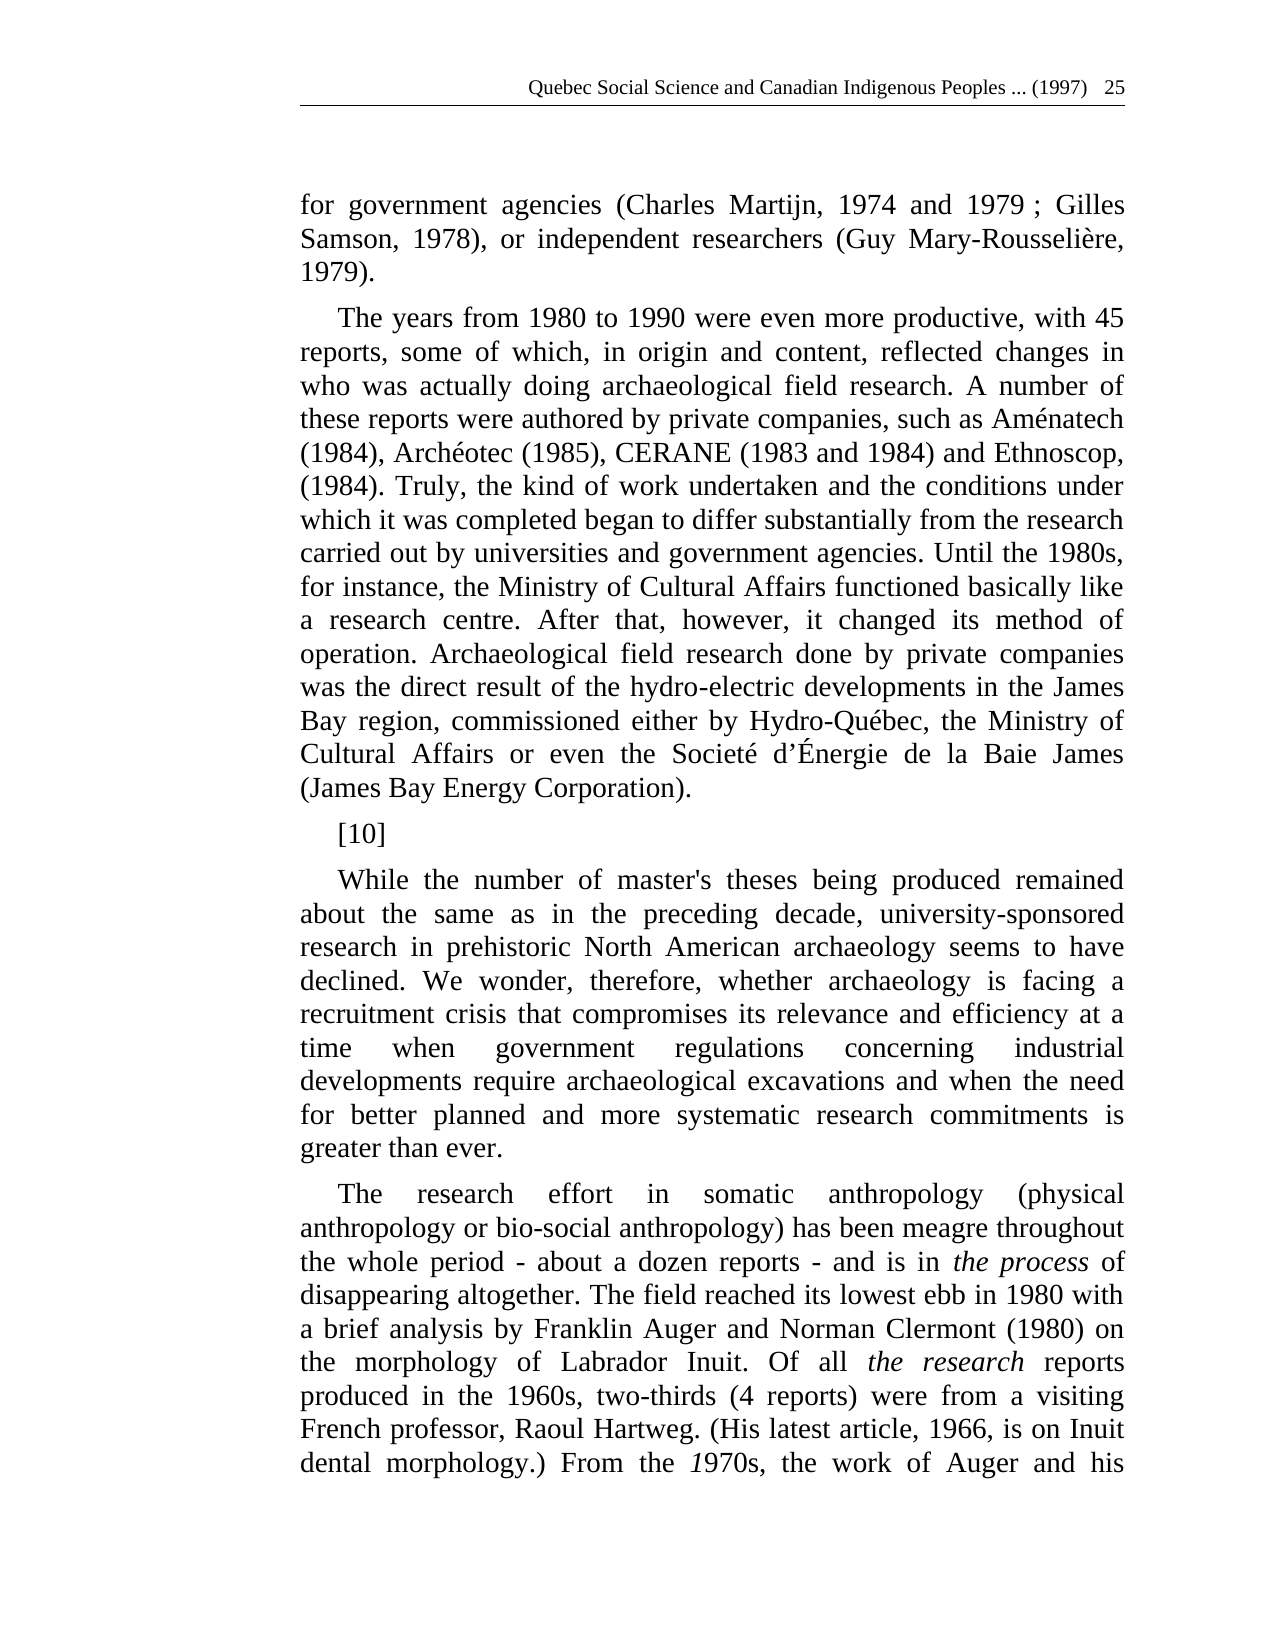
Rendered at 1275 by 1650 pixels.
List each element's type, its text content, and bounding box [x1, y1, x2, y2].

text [300, 187, 1125, 288]
text While the number of master's theses being produced remained about the same as in the preceding decade, university-sponsored research in prehistoric North American archaeology seems to have declined. We wonder, therefore, whether archaeology is facing a recruitment crisis that compromises its relevance and efficiency at a time when government regulations concerning industrial developments require archaeological excavations and when the need for better planned and more systematic research commitments is greater than ever. [300, 862, 1125, 1164]
text [10] [300, 816, 1125, 850]
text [300, 1177, 1125, 1478]
text The years from 1980 to 1990 were even more productive, with 45 reports, some of which, in origin and content, reflected changes in who was actually doing archaeological field research. A number of these reports were authored by private companies, such as Aménatech (1984), Archéotec (1985), CERANE (1983 and 1984) and Ethnoscop, (1984). Truly, the kind of work undertaken and the conditions under which it was completed began to differ substantially from the research carried out by universities and government agencies. Until the 1980s, for instance, the Ministry of Cultural Affairs functioned basically like a research centre. After that, however, it changed its method of operation. Archaeological field research done by private companies was the direct result of the hydro-electric developments in the James Bay region, commissioned either by Hydro-Québec, the Ministry of Cultural Affairs or even the Societé d’Énergie de la Baie James (James Bay Energy Corporation). [300, 301, 1125, 804]
